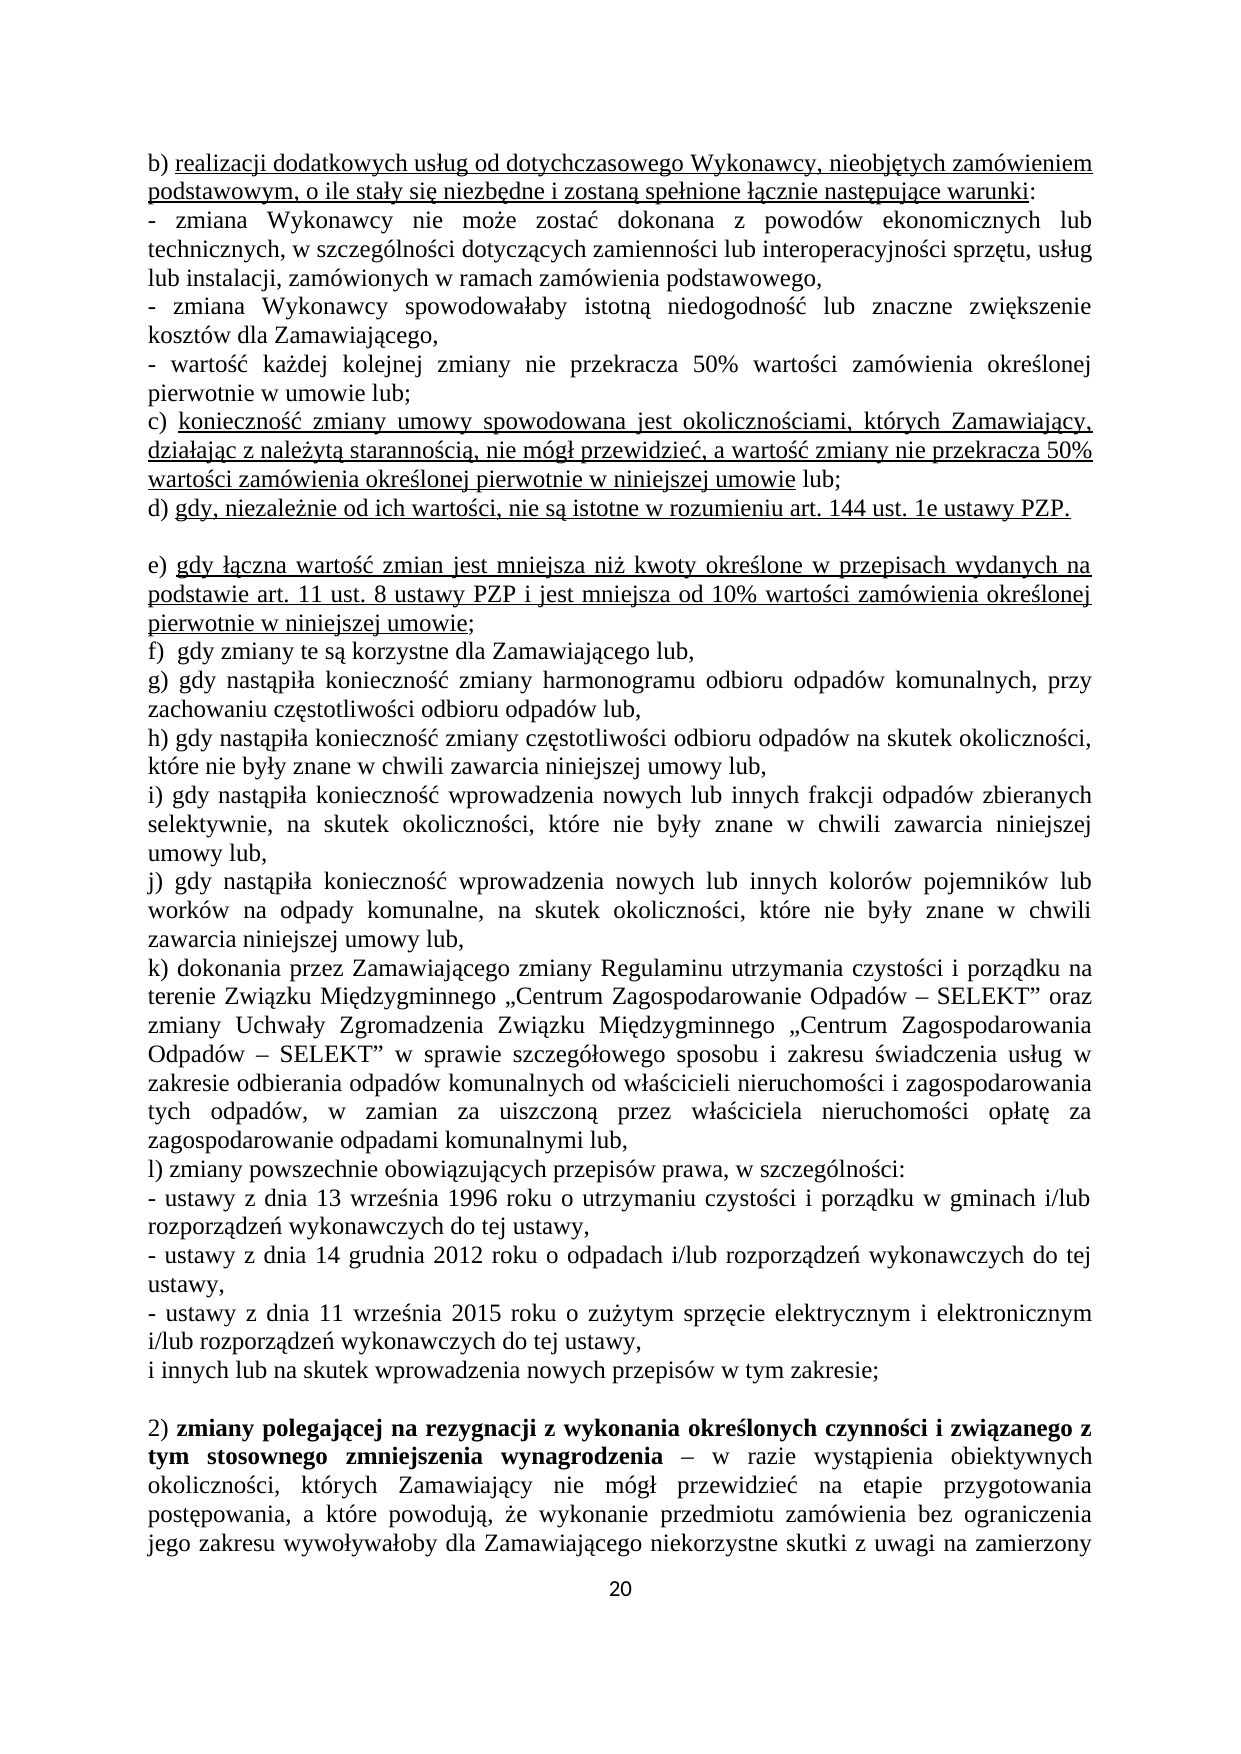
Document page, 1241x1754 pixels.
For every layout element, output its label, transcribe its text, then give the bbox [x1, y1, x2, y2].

text c) konieczność zmiany umowy spowodowana jest okolicznościami, których Zamawiający, działając z należytą starannością, nie mógł przewidzieć, a wartość zmiany nie przekracza 50% wartości zamówienia określonej pierwotnie w niniejszej umowie lub; [148, 462, 1093, 493]
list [148, 1413, 1093, 1556]
text - zmiana Wykonawcy spowodowałaby istotną niedogodność lub znaczne zwiększenie kosztów dla Zamawiającego, [148, 291, 1093, 349]
list i) gdy nastąpiła konieczność wprowadzenia nowych lub innych frakcji odpadów zbieranych selektywnie, na skutek okoliczności, które nie były znane w chwili zawarcia niniejszej umowy lub, [148, 780, 1093, 866]
list - ustawy z dnia 14 grudnia 2012 roku o odpadach i/lub rozporządzeń wykonawczych do tej ustawy, [148, 1240, 1093, 1298]
list l) zmiany powszechnie obowiązujących przepisów prawa, w szczególności: [148, 1154, 1093, 1183]
text - wartość każdej kolejnej zmiany nie przekracza 50% wartości zamówienia określonej pierwotnie w umowie lub; [148, 349, 1093, 406]
list i innych lub na skutek wprowadzenia nowych przepisów w tym zakresie; [148, 1355, 1093, 1384]
text d) gdy, niezależnie od ich wartości, nie są istotne w rozumieniu art. 144 ust. 1e ustawy PZP. [148, 493, 1093, 521]
list j) gdy nastąpiła konieczność wprowadzenia nowych lub innych kolorów pojemników lub worków na odpady komunalne, na skutek okoliczności, które nie były znane w chwili zawarcia niniejszej umowy lub, [148, 866, 1093, 953]
list f) gdy zmiany te są korzystne dla Zamawiającego lub, [148, 636, 1093, 665]
list - ustawy z dnia 11 września 2015 roku o zużytym sprzęcie elektrycznym i elektronicznym i/lub rozporządzeń wykonawczych do tej ustawy, [148, 1298, 1093, 1355]
text e) gdy łączna wartość zmian jest mniejsza niż kwoty określone w przepisach wydanych na podstawie art. 11 ust. 8 ustawy PZP i jest mniejsza od 10% wartości zamówienia określonej pierwotnie w niniejszej umowie; [148, 550, 1093, 636]
list g) gdy nastąpiła konieczność zmiany harmonogramu odbioru odpadów komunalnych, przy zachowaniu częstotliwości odbioru odpadów lub, [148, 665, 1093, 723]
list k) dokonania przez Zamawiającego zmiany Regulaminu utrzymania czystości i porządku na terenie Związku Międzygminnego „Centrum Zagospodarowanie Odpadów – SELEKT” oraz zmiany Uchwały Zgromadzenia Związku Międzygminnego „Centrum Zagospodarowania Odpadów – SELEKT” w sprawie szczegółowego sposobu i zakresu świadczenia usług w zakresie odbierania odpadów komunalnych od właścicieli nieruchomości i zagospodarowania tych odpadów, w zamian za uiszczoną przez właściciela nieruchomości opłatę za zagospodarowanie odpadami komunalnymi lub, [148, 953, 1093, 1154]
text b) realizacji dodatkowych usług od dotychczasowego Wykonawcy, nieobjętych zamówieniem podstawowym, o ile stały się niezbędne i zostaną spełnione łącznie następujące warunki: [148, 148, 1093, 205]
list - ustawy z dnia 13 września 1996 roku o utrzymaniu czystości i porządku w gminach i/lub rozporządzeń wykonawczych do tej ustawy, [148, 1183, 1093, 1240]
list h) gdy nastąpiła konieczność zmiany częstotliwości odbioru odpadów na skutek okoliczności, które nie były znane w chwili zawarcia niniejszej umowy lub, [148, 723, 1093, 780]
text c) konieczność zmiany umowy spowodowana jest okolicznościami, których Zamawiający, działając z należytą starannością, nie mógł przewidzieć, a wartość zmiany nie przekracza 50% wartości zamówienia określonej pierwotnie w niniejszej umowie lub; [148, 406, 1093, 460]
text - zmiana Wykonawcy nie może zostać dokonana z powodów ekonomicznych lub technicznych, w szczególności dotyczących zamienności lub interoperacyjności sprzętu, usług lub instalacji, zamówionych w ramach zamówienia podstawowego, [148, 205, 1093, 291]
